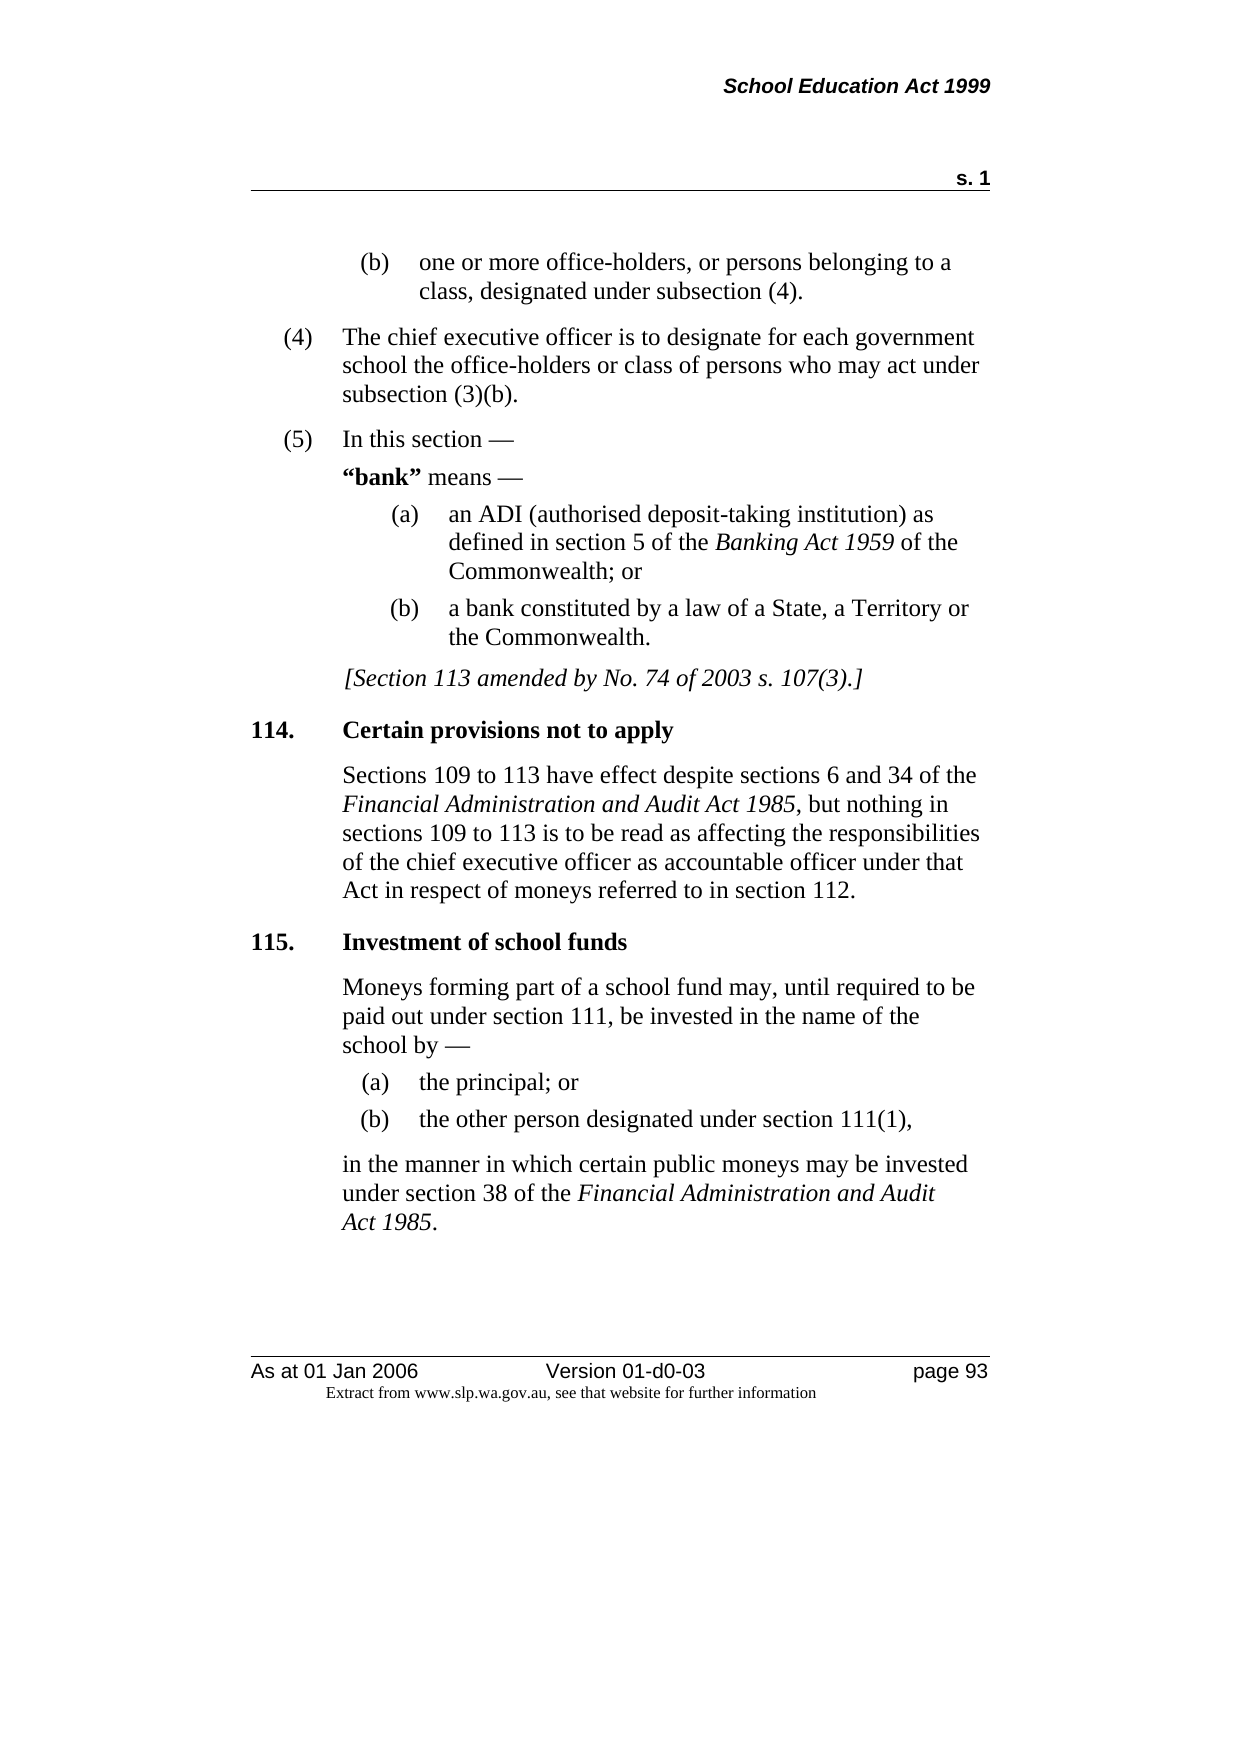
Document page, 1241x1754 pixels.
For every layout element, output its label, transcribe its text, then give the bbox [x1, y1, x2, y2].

text “bank” means — [251, 462, 990, 490]
text in the manner in which certain public moneys may be invested under section 38 of the Financial Administration and Audit Act 1985. [251, 1149, 990, 1236]
text [Section 113 amended by No. 74 of 2003 s. 107(3).] [251, 663, 990, 692]
text (b) one or more office-holders, or persons belonging to a class, designated under subsection (4). [251, 247, 990, 305]
text Sections 109 to 113 have effect despite sections 6 and 34 of the Financial Administration and Audit Act 1985, but nothing in sections 109 to 113 is to be read as affecting the responsibilities of the chief executive officer as accountable officer under that Act in respect of moneys referred to in section 112. [251, 760, 990, 904]
subtitle 115. Investment of school funds [251, 927, 990, 956]
text (5) In this section — [251, 424, 990, 453]
text Moneys forming part of a school fund may, until required to be paid out under section 111, be invested in the name of the school by — [251, 972, 990, 1059]
text (b) a bank constituted by a law of a State, a Territory or the Commonwealth. [251, 593, 990, 651]
text (a) the principal; or [251, 1067, 990, 1096]
text (b) the other person designated under section 111(1), [251, 1104, 990, 1133]
text (a) an ADI (authorised deposit-taking institution) as defined in section 5 of the Banking Act 1959 of the Commonwealth; or [251, 499, 990, 585]
text (4) The chief executive officer is to designate for each government school the office-holders or class of persons who may act under subsection (3)(b). [251, 322, 990, 408]
subtitle 114. Certain provisions not to apply [251, 715, 990, 744]
